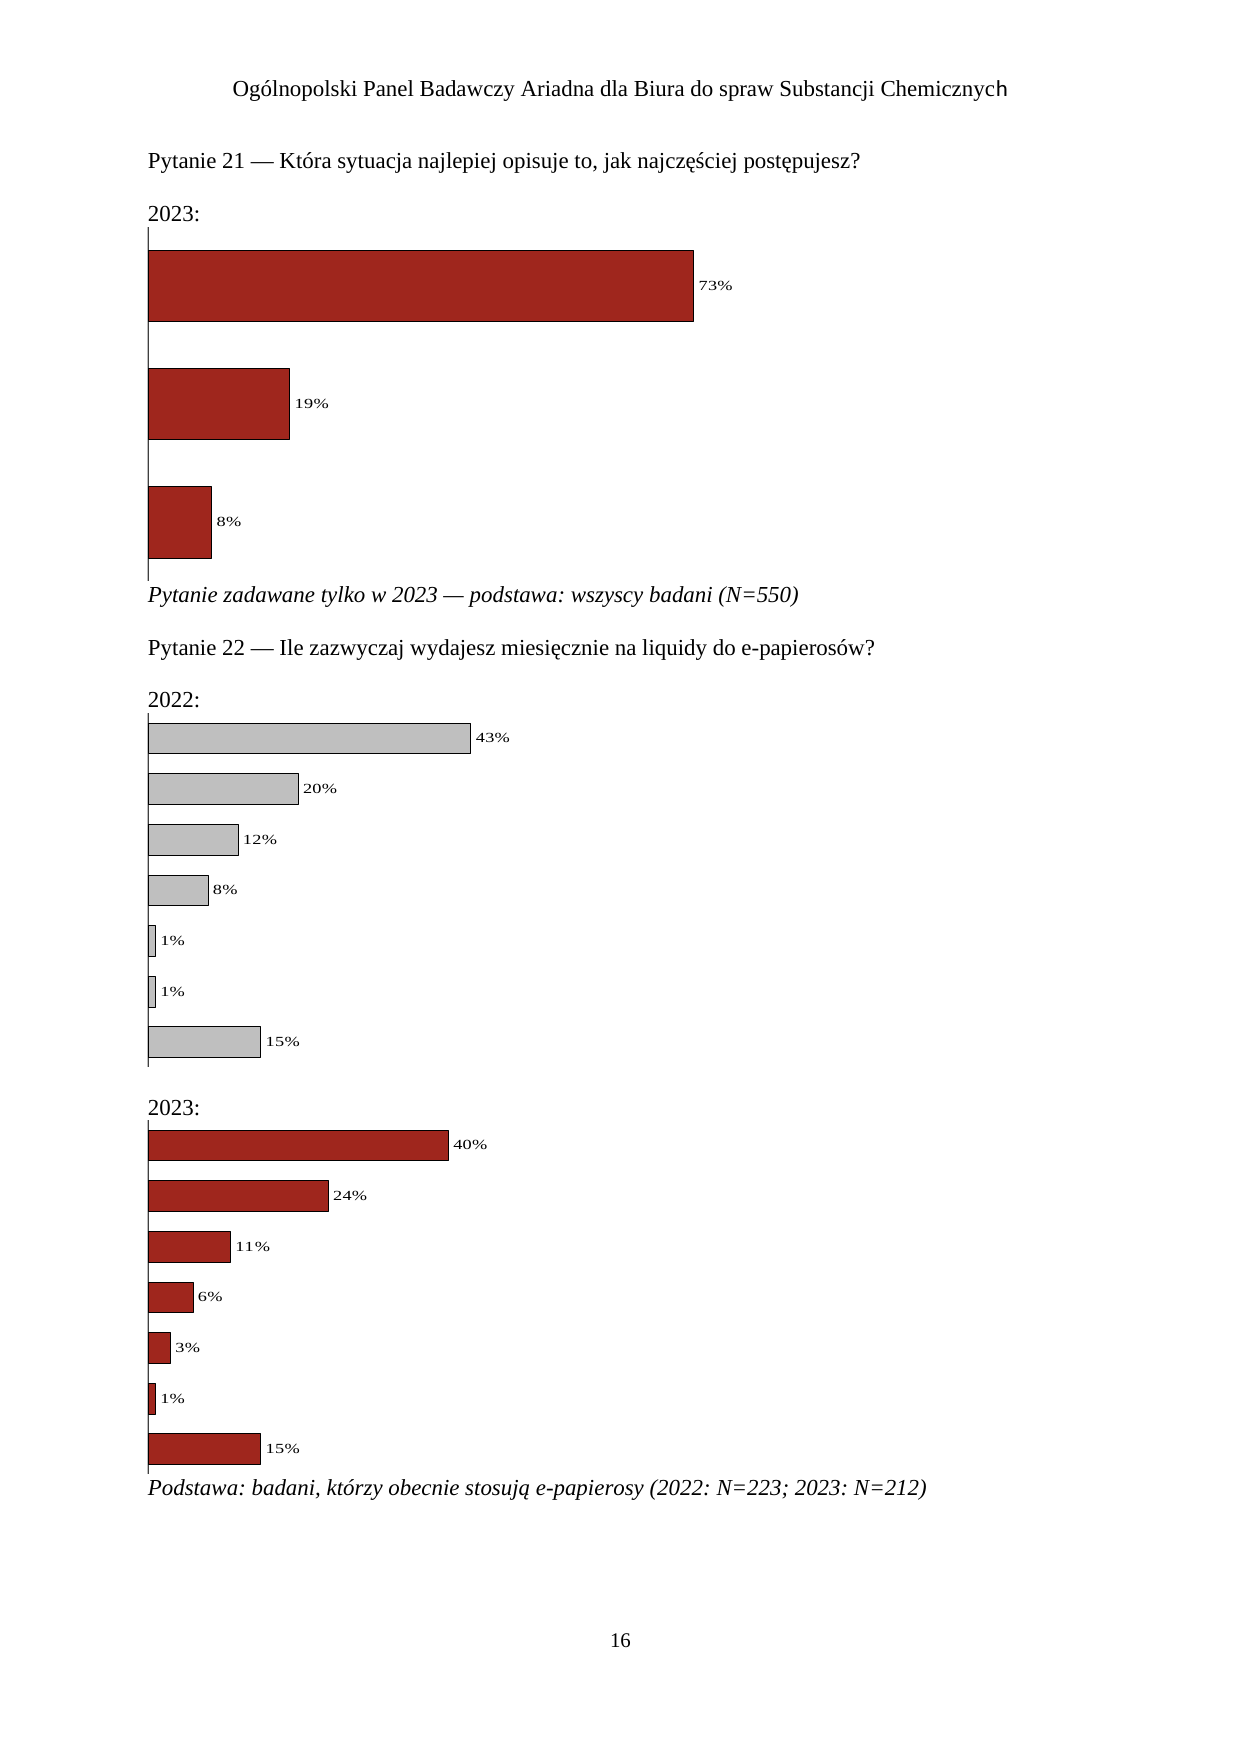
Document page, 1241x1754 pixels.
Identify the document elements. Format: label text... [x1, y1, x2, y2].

text Pytanie 21 — Która sytuacja najlepiej opisuje to, jak najczęściej postępujesz? [148, 148, 1093, 174]
text Podstawa: badani, którzy obecnie stosują e-papierosy (2022: N=223; 2023: N=212) [148, 1474, 1093, 1501]
text 2023: [148, 1093, 1093, 1120]
text 2023: [148, 200, 1093, 227]
text 2022: [148, 686, 1093, 713]
text Pytanie 22 — Ile zazwyczaj wydajesz miesięcznie na liquidy do e-papierosów? [148, 634, 1093, 660]
text Pytanie zadawane tylko w 2023 — podstawa: wszyscy badani (N=550) [148, 581, 1093, 607]
